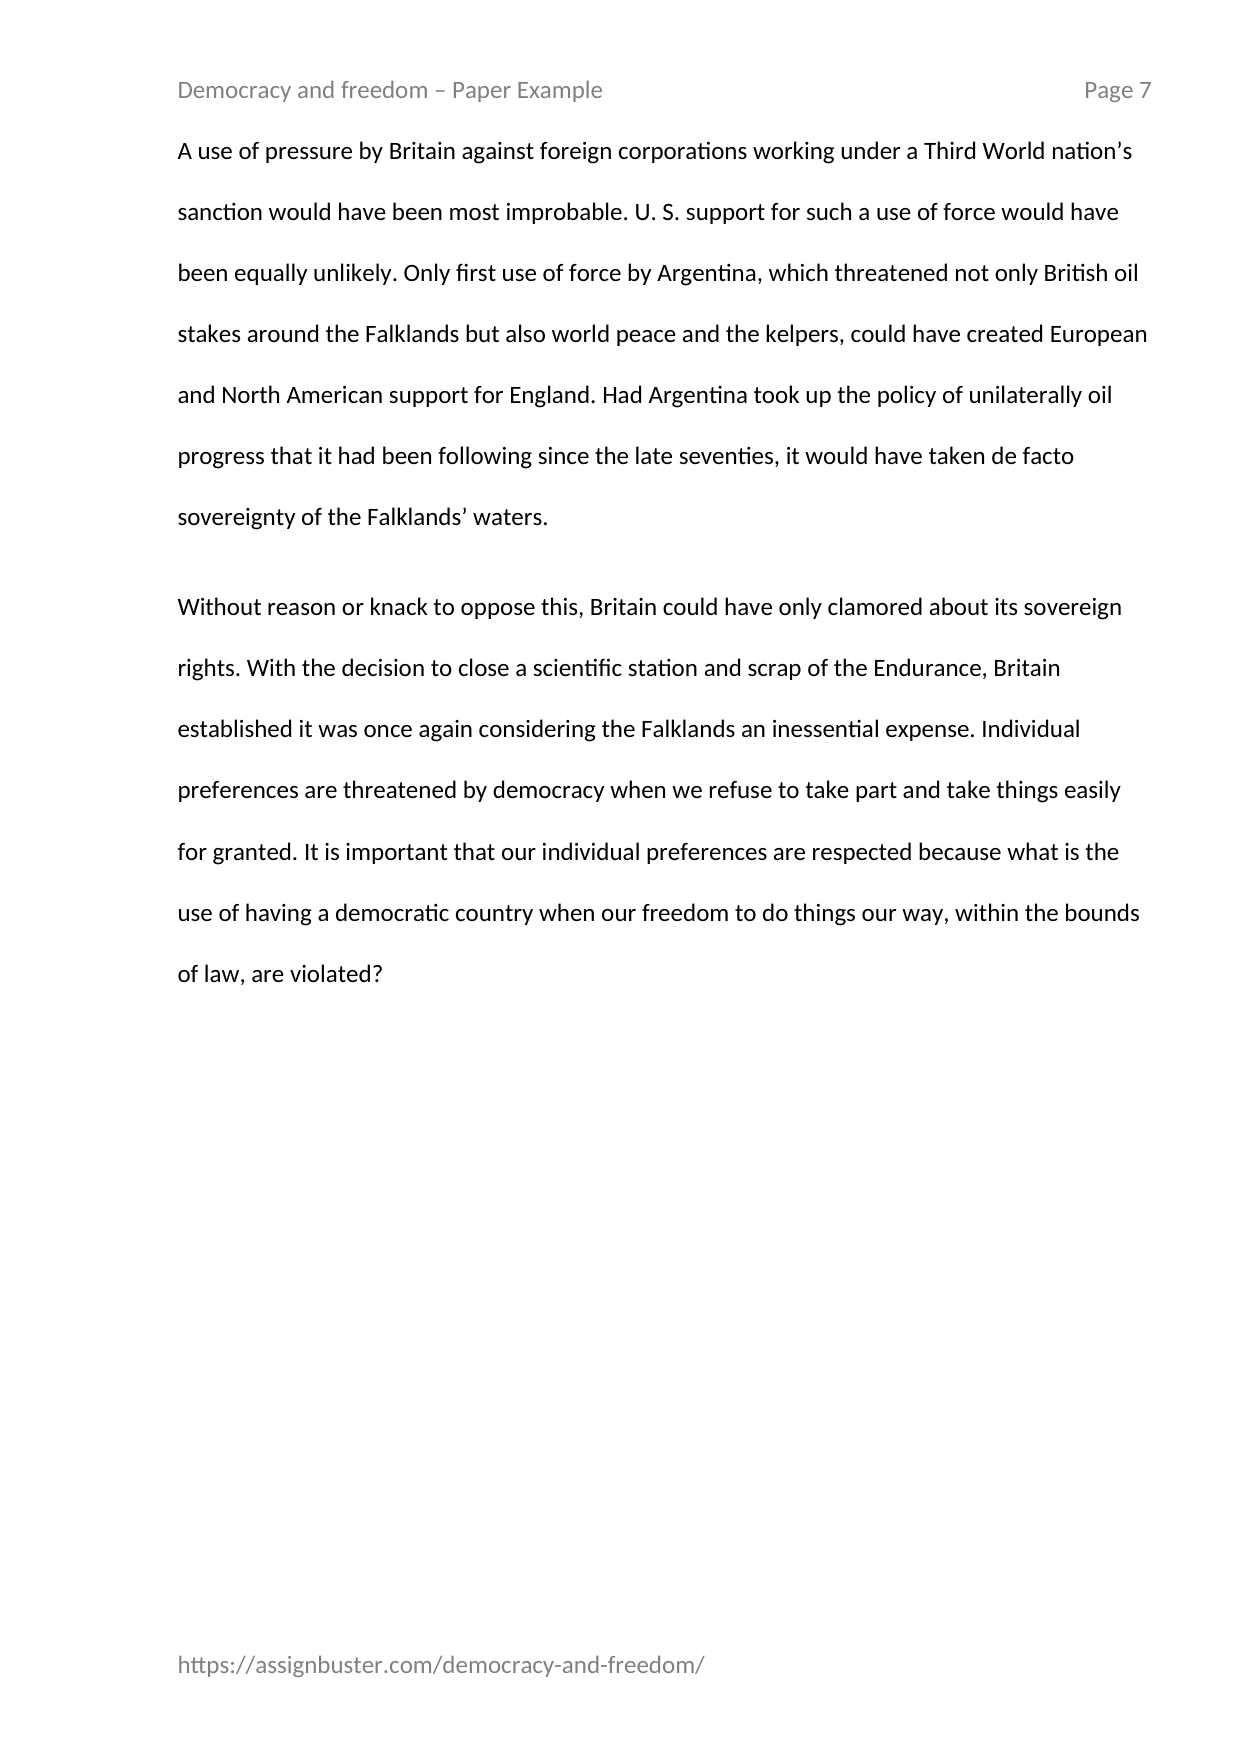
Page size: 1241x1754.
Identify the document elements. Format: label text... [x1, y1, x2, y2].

text Without reason or knack to oppose this, Britain could have only clamored about its sovereign rights. With the decision to close a scientific station and scrap of the Endurance, Britain established it was once again considering the Falklands an inessential expense. Individual preferences are threatened by democracy when we refuse to take part and take things easily for granted. It is important that our individual preferences are respected because what is the use of having a democratic country when our freedom to do things our way, within the bounds of law, are violated? [177, 592, 1152, 988]
text A use of pressure by Britain against foreign corporations working under a Third World nation’s sanction would have been most improbable. U. S. support for such a use of force would have been equally unlikely. Only first use of force by Argentina, which threatened not only British oil stakes around the Falklands but also world peace and the kelpers, could have created European and North American support for England. Had Argentina took up the policy of unilaterally oil progress that it had been following since the late seventies, it would have taken de facto sovereignty of the Falklands’ waters. [177, 135, 1152, 532]
